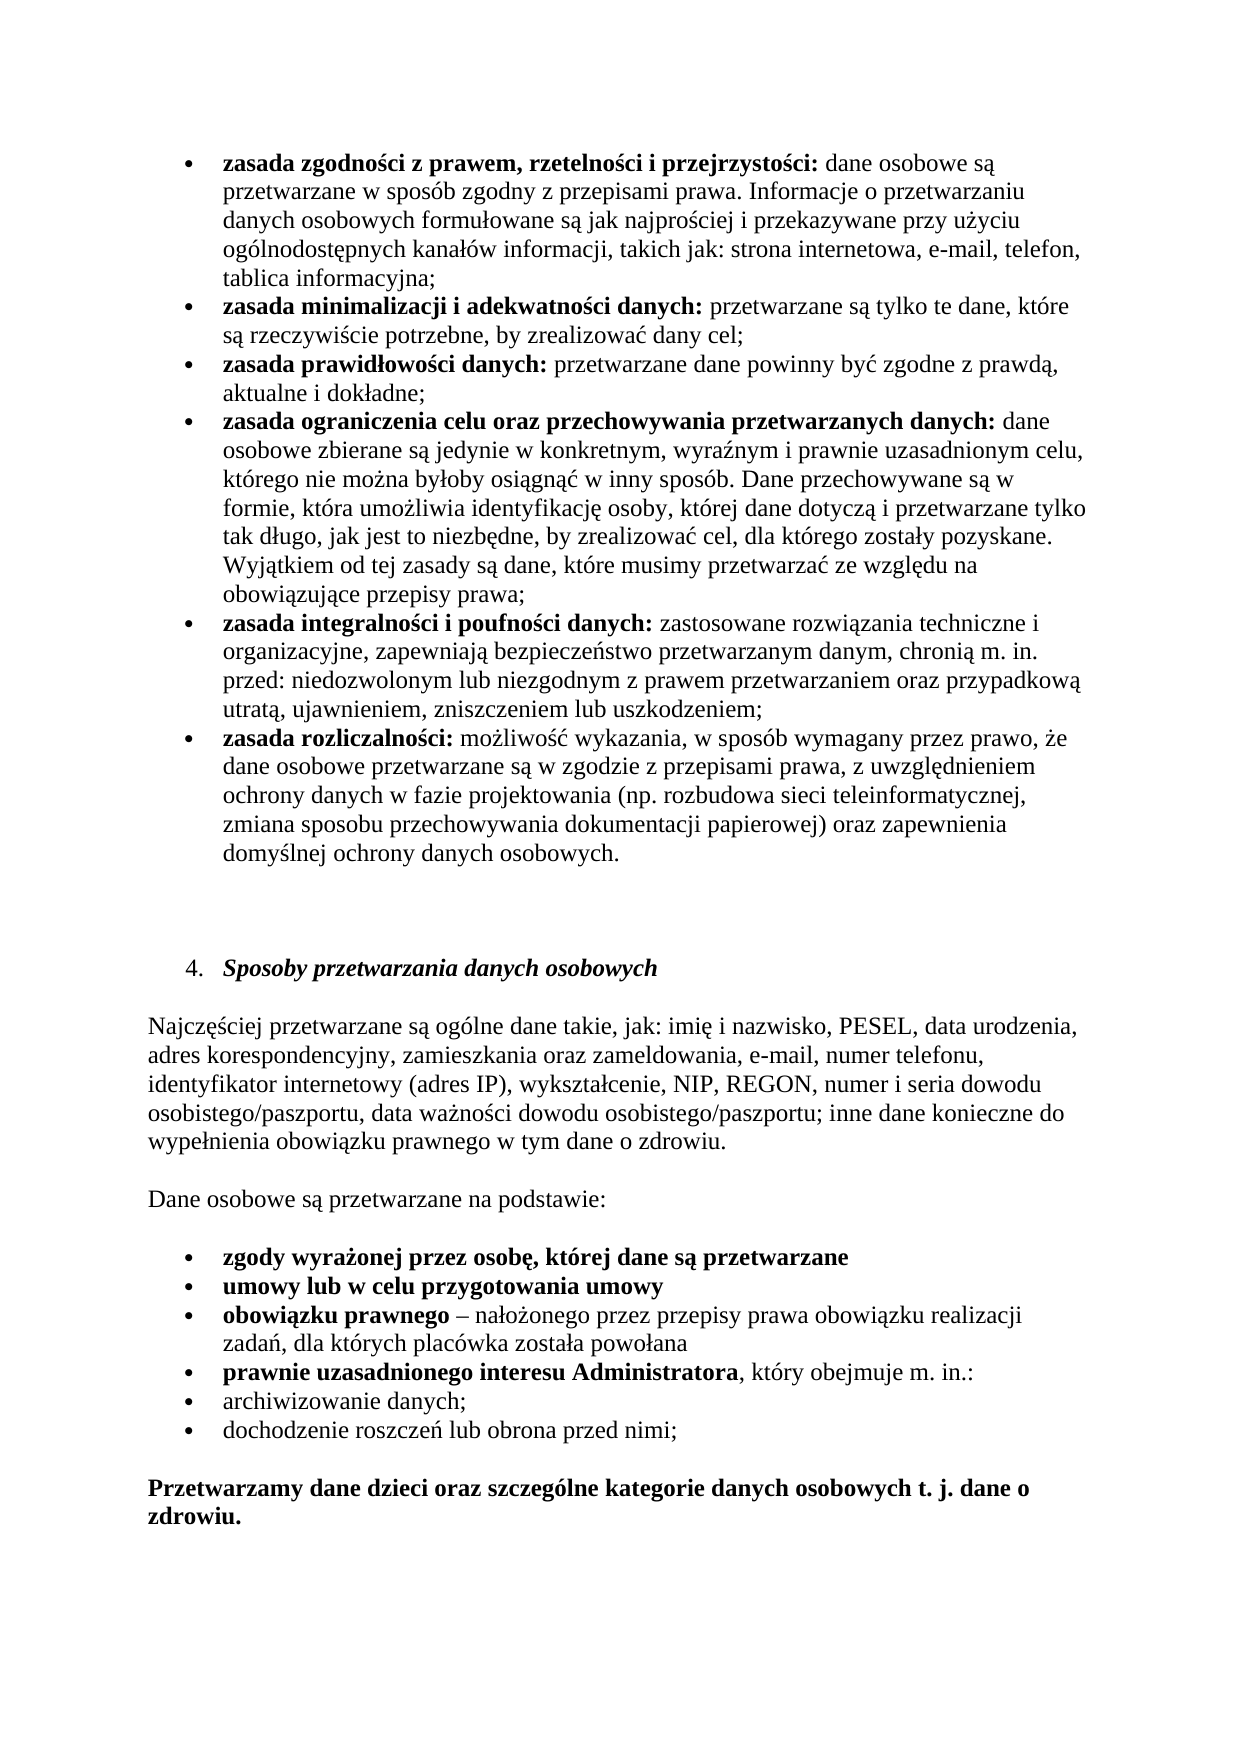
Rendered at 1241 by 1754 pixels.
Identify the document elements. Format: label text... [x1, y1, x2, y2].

list Sposoby przetwarzania danych osobowych [185, 953, 1093, 982]
text Dane osobowe są przetwarzane na podstawie: [148, 1184, 1093, 1213]
list zasada integralności i poufności danych: zastosowane rozwiązania techniczne i organizacyjne, zapewniają bezpieczeństwo przetwarzanym danym, chronią m. in. przed: niedozwolonym lub niezgodnym z prawem przetwarzaniem oraz przypadkową utratą, ujawnieniem, zniszczeniem lub uszkodzeniem; [185, 608, 1093, 723]
list dochodzenie roszczeń lub obrona przed nimi; [185, 1415, 1093, 1443]
list zasada rozliczalności: możliwość wykazania, w sposób wymagany przez prawo, że dane osobowe przetwarzane są w zgodzie z przepisami prawa, z uwzględnieniem ochrony danych w fazie projektowania (np. rozbudowa sieci teleinformatycznej, zmiana sposobu przechowywania dokumentacji papierowej) oraz zapewnienia domyślnej ochrony danych osobowych. [185, 723, 1093, 866]
list umowy lub w celu przygotowania umowy [185, 1271, 1093, 1300]
list zasada prawidłowości danych: przetwarzane dane powinny być zgodne z prawdą, aktualne i dokładne; [185, 349, 1093, 406]
text Przetwarzamy dane dzieci oraz szczególne kategorie danych osobowych t. j. dane o zdrowiu. [148, 1473, 1093, 1530]
list archiwizowanie danych; [185, 1386, 1093, 1415]
list zasada ograniczenia celu oraz przechowywania przetwarzanych danych: dane osobowe zbierane są jedynie w konkretnym, wyraźnym i prawnie uzasadnionym celu, którego nie można byłoby osiągnąć w inny sposób. Dane przechowywane są w formie, która umożliwia identyfikację osoby, której dane dotyczą i przetwarzane tylko tak długo, jak jest to niezbędne, by zrealizować cel, dla którego zostały pozyskane. Wyjątkiem od tej zasady są dane, które musimy przetwarzać ze względu na obowiązujące przepisy prawa; [185, 406, 1093, 608]
list zasada minimalizacji i adekwatności danych: przetwarzane są tylko te dane, które są rzeczywiście potrzebne, by zrealizować dany cel; [185, 291, 1093, 349]
list prawnie uzasadnionego interesu Administratora, który obejmuje m. in.: [185, 1357, 1093, 1386]
list zasada zgodności z prawem, rzetelności i przejrzystości: dane osobowe są przetwarzane w sposób zgodny z przepisami prawa. Informacje o przetwarzaniu danych osobowych formułowane są jak najprościej i przekazywane przy użyciu ogólnodostępnych kanałów informacji, takich jak: strona internetowa, e-mail, telefon, tablica informacyjna; [185, 148, 1093, 291]
list obowiązku prawnego – nałożonego przez przepisy prawa obowiązku realizacji zadań, dla których placówka została powołana [185, 1300, 1093, 1357]
text Najczęściej przetwarzane są ogólne dane takie, jak: imię i nazwisko, PESEL, data urodzenia, adres korespondencyjny, zamieszkania oraz zameldowania, e-mail, numer telefonu, identyfikator internetowy (adres IP), wykształcenie, NIP, REGON, numer i seria dowodu osobistego/paszportu, data ważności dowodu osobistego/paszportu; inne dane konieczne do wypełnienia obowiązku prawnego w tym dane o zdrowiu. [148, 1011, 1093, 1155]
list zgody wyrażonej przez osobę, której dane są przetwarzane [185, 1242, 1093, 1271]
